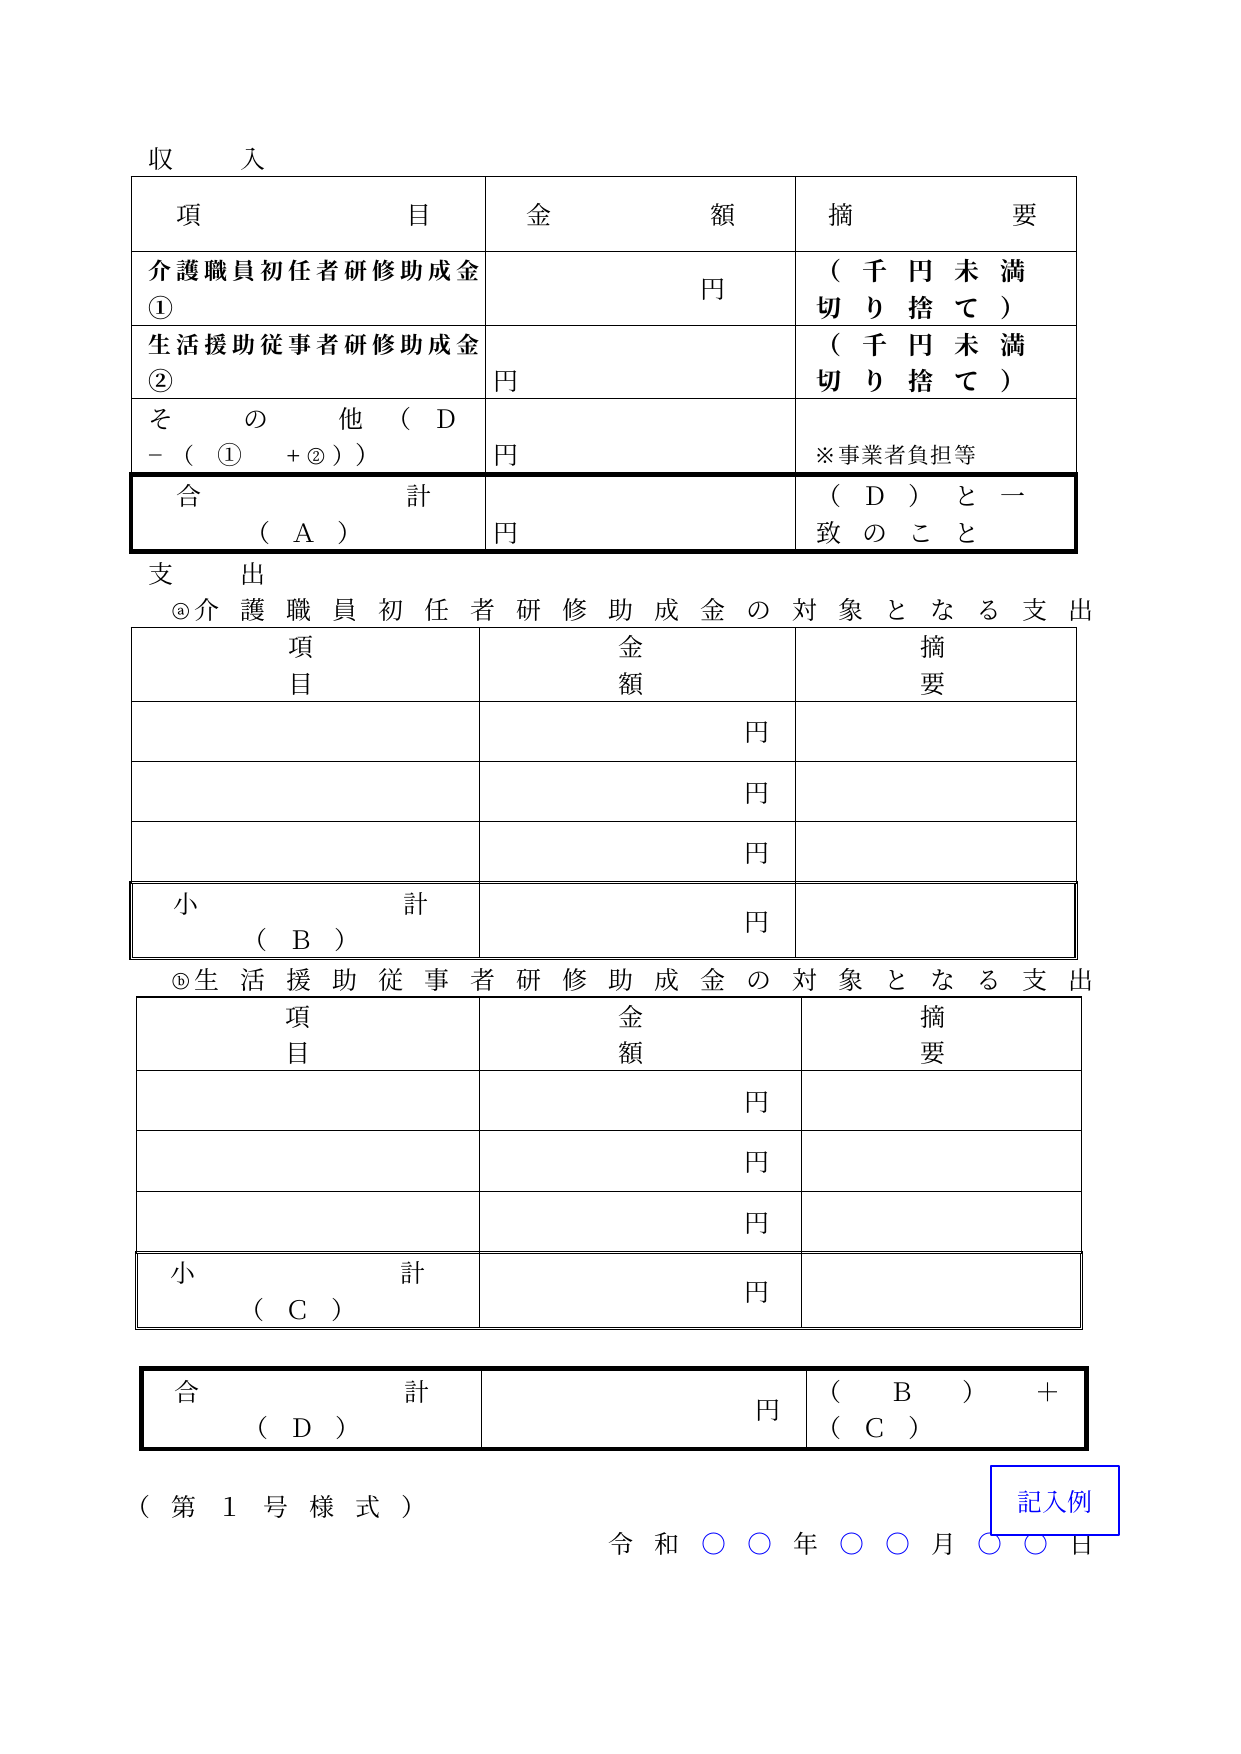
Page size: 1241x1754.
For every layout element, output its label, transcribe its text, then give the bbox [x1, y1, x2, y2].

table_cell [796, 884, 1074, 957]
table_cell 介護職員初任者研修助成金 ① [132, 252, 485, 324]
table_header 合 計（Ｄ） [144, 1371, 481, 1447]
text 収 入 [125, 140, 1115, 176]
text 令和○○年○○月○○日 [125, 1524, 1115, 1560]
table_cell 小 計（Ｂ） [133, 884, 479, 957]
table_cell [796, 762, 1076, 821]
table_cell 円 [480, 1254, 801, 1327]
table_header 金 額 [480, 998, 801, 1070]
table_header 項 目 [132, 628, 479, 701]
table_cell 円 [486, 477, 795, 549]
table_cell 円 [480, 884, 795, 957]
table_header 金 額 [480, 628, 795, 701]
table_header 金 額 [486, 177, 795, 251]
table_header （Ｂ）＋（Ｃ） [807, 1371, 1084, 1447]
table_cell [802, 1254, 1080, 1327]
text （第１号様式） [125, 1488, 990, 1524]
table_header 円 [482, 1371, 806, 1447]
table_cell [132, 822, 479, 881]
table_cell 生活援助従事者研修助成金 ② [132, 326, 485, 398]
table_header 摘 要 [802, 998, 1081, 1070]
text ⓐ介護職員初任者研修助成金の対象となる支出 [125, 590, 1115, 627]
table_cell 円 [486, 326, 795, 398]
table_header 項 目 [132, 177, 485, 251]
table_cell [132, 702, 479, 761]
table_cell 円 [480, 762, 795, 821]
table_cell 円 [486, 252, 795, 324]
table_cell 円 [480, 822, 795, 881]
table_header 項 目 [137, 998, 479, 1070]
table_cell [796, 822, 1076, 881]
table_cell 合 計 （Ａ） [133, 477, 485, 549]
table_cell [132, 762, 479, 821]
table_header 摘 要 [796, 177, 1076, 251]
table_cell （千円未満切り捨て） [796, 326, 1076, 398]
table_cell ※事業者負担等 [796, 399, 1076, 472]
table_cell 円 [480, 1071, 801, 1130]
table_cell [137, 1131, 479, 1191]
table_cell 円 [480, 1192, 801, 1251]
table_cell [796, 702, 1076, 761]
table_cell （Ｄ）と一致のこと [796, 477, 1074, 549]
table_cell [802, 1071, 1081, 1130]
text ⓑ生活援助従事者研修助成金の対象となる支出 [125, 960, 1115, 996]
table_cell 円 [480, 702, 795, 761]
table_cell [137, 1192, 479, 1251]
table_cell 円 [480, 1131, 801, 1191]
table_cell [802, 1131, 1081, 1191]
table_cell [137, 1071, 479, 1130]
table_cell [802, 1192, 1081, 1251]
table_cell 小 計（Ｃ） [138, 1254, 479, 1327]
table_cell 円 [486, 399, 795, 472]
table_header 摘 要 [796, 628, 1076, 701]
table_cell そ の 他（Ｄ −（ ① + ② ）） [132, 399, 485, 472]
text 支 出 [125, 554, 1115, 590]
table_cell （千円未満切り捨て） [796, 252, 1076, 324]
